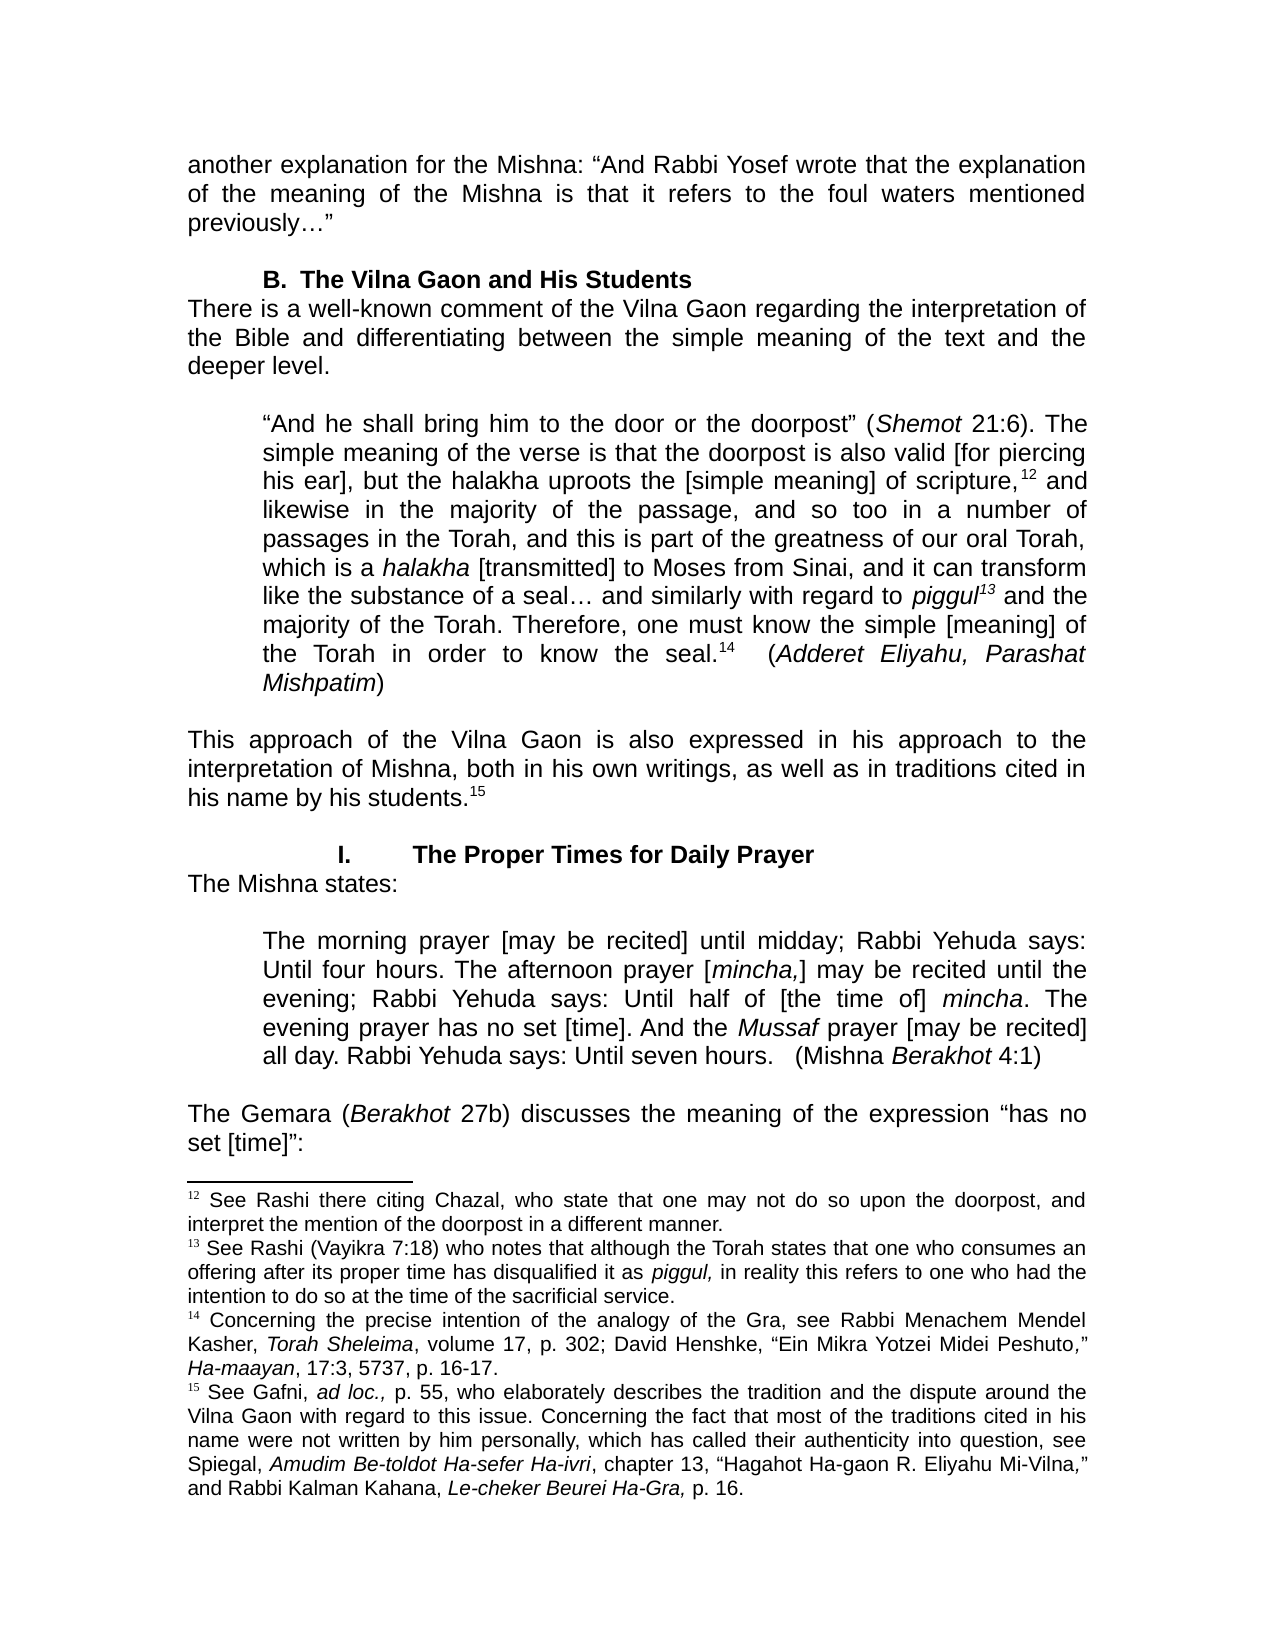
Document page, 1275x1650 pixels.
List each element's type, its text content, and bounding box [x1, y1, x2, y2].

list The Vilna Gaon and His Students [262, 265, 1088, 294]
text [187, 150, 1088, 236]
list The Proper Times for Daily Prayer [337, 840, 1088, 869]
text There is a well-known comment of the Vilna Gaon regarding the interpretation of the Bible and differentiating between the simple meaning of the text and the deeper level. [187, 294, 1088, 380]
text This approach of the Vilna Gaon is also expressed in his approach to the interpretation of Mishna, both in his own writings, as well as in traditions cited in his name by his students. [187, 725, 1088, 811]
text “And he shall bring him to the door or the doorpost” (Shemot 21:6). The simple meaning of the verse is that the doorpost is also valid [for piercing his ear], but the halakha uproots the [simple meaning] of scripture, and likewise in the majority of the passage, and so too in a number of passages in the Torah, and this is part of the greatness of our oral Torah, which is a halakha [transmitted] to Moses from Sinai, and it can transform like the substance of a seal… and similarly with regard to piggul and the majority of the Torah. Therefore, one must know the simple [meaning] of the Torah in order to know the seal. (Adderet Eliyahu, Parashat Mishpatim) [262, 409, 1088, 696]
text The Gemara (Berakhot 27b) discusses the meaning of the expression “has no set [time]”: [187, 1099, 1088, 1156]
text The morning prayer [may be recited] until midday; Rabbi Yehuda says: Until four hours. The afternoon prayer [mincha,] may be recited until the evening; Rabbi Yehuda says: Until half of [the time of] mincha. The evening prayer has no set [time]. And the Mussaf prayer [may be recited] all day. Rabbi Yehuda says: Until seven hours. (Mishna Berakhot 4:1) [262, 926, 1088, 1070]
text The Mishna states: [187, 869, 1088, 897]
